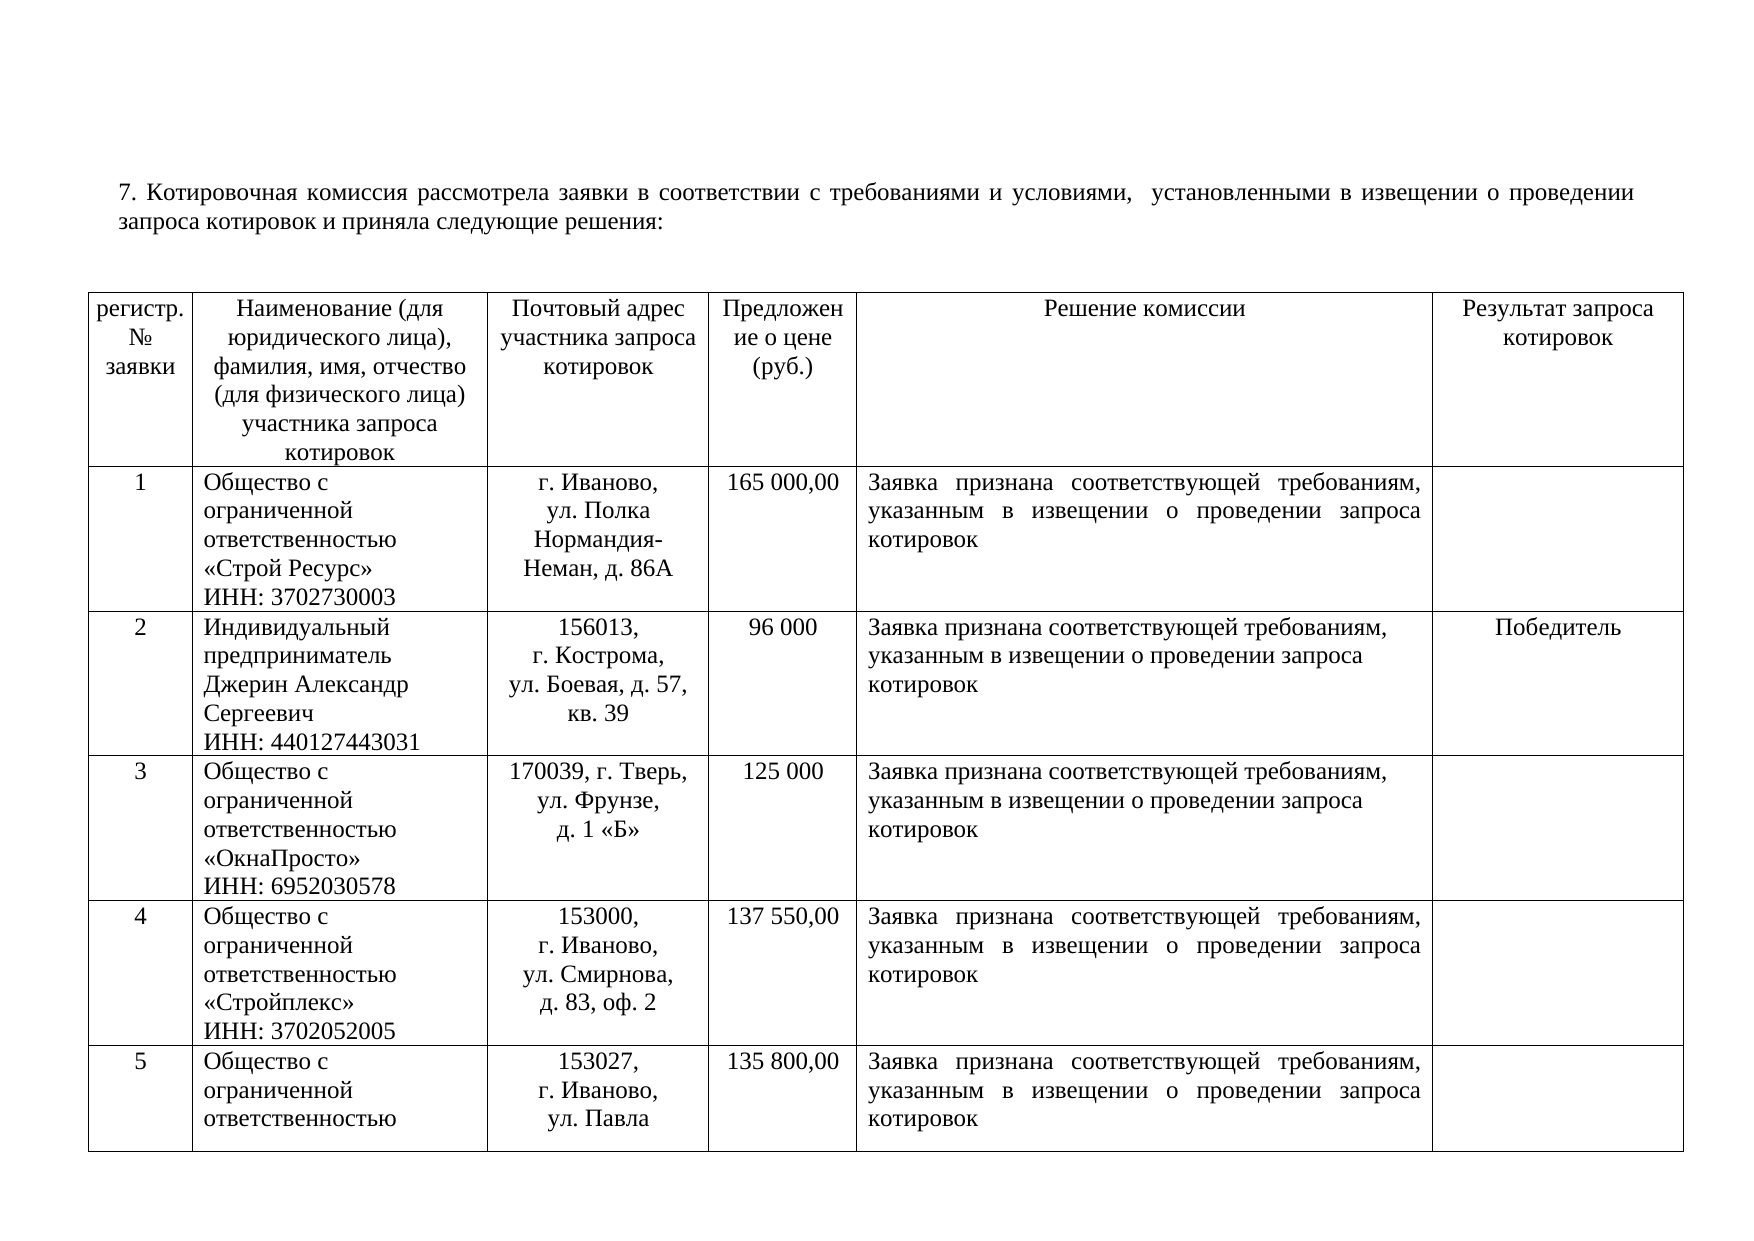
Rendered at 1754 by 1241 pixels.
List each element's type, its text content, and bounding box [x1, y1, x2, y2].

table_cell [857, 1046, 1432, 1151]
table_cell 137 550,00 [709, 901, 856, 1045]
table_cell 153000, г. Иваново, ул. Смирнова, д. 83, оф. 2 [488, 901, 708, 1045]
table_cell Заявка признана соответствующей требованиям, указанным в извещении о проведении запроса котировок [857, 901, 1432, 1045]
text 7. Котировочная комиссия рассмотрела заявки в соответствии с требованиями и условиями, установленными в извещении о проведении запроса котировок и приняла следующие решения: [118, 177, 1636, 235]
table_cell 3 [89, 756, 192, 900]
table_cell Заявка признана соответствующей требованиям, указанным в извещении о проведении запроса котировок [857, 612, 1432, 755]
table_cell 156013, г. Кострома, ул. Боевая, д. 57, кв. 39 [488, 612, 708, 755]
table_cell Общество с ограниченной ответственностью «Строй Ресурс» ИНН: 3702730003 [193, 467, 487, 611]
table_cell Победитель [1433, 612, 1683, 755]
table_cell [1433, 756, 1683, 900]
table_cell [193, 1046, 487, 1151]
table_header Результат запроса котировок [1433, 293, 1683, 466]
table_header Наименование (для юридического лица), фамилия, имя, отчество (для физического лица) участника запроса котировок [193, 293, 487, 466]
table_cell Индивидуальный предприниматель Джерин Александр Сергеевич ИНН: 440127443031 [193, 612, 487, 755]
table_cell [488, 1046, 708, 1151]
table_cell 5 [89, 1046, 192, 1151]
table_header Почтовый адрес участника запроса котировок [488, 293, 708, 466]
table_header Предложение о цене (руб.) [709, 293, 856, 466]
table_cell 2 [89, 612, 192, 755]
table_cell Заявка признана соответствующей требованиям, указанным в извещении о проведении запроса котировок [857, 467, 1432, 611]
table_cell 1 [89, 467, 192, 611]
table_cell [1433, 1046, 1683, 1151]
table_cell [1433, 901, 1683, 1045]
table_cell Заявка признана соответствующей требованиям, указанным в извещении о проведении запроса котировок [857, 756, 1432, 900]
table_cell 96 000 [709, 612, 856, 755]
table_cell Общество с ограниченной ответственностью «Стройплекс» ИНН: 3702052005 [193, 901, 487, 1045]
table_header Решение комиссии [857, 293, 1432, 466]
table_header регистр. № заявки [89, 293, 192, 466]
table_cell 4 [89, 901, 192, 1045]
table_cell 165 000,00 [709, 467, 856, 611]
table_cell Общество с ограниченной ответственностью «ОкнаПросто» ИНН: 6952030578 [193, 756, 487, 900]
table_cell 135 800,00 [709, 1046, 856, 1151]
table_cell 170039, г. Тверь, ул. Фрунзе, д. 1 «Б» [488, 756, 708, 900]
table_cell г. Иваново, ул. Полка Нормандия-Неман, д. 86А [488, 467, 708, 611]
table_cell 125 000 [709, 756, 856, 900]
table_cell [1433, 467, 1683, 611]
